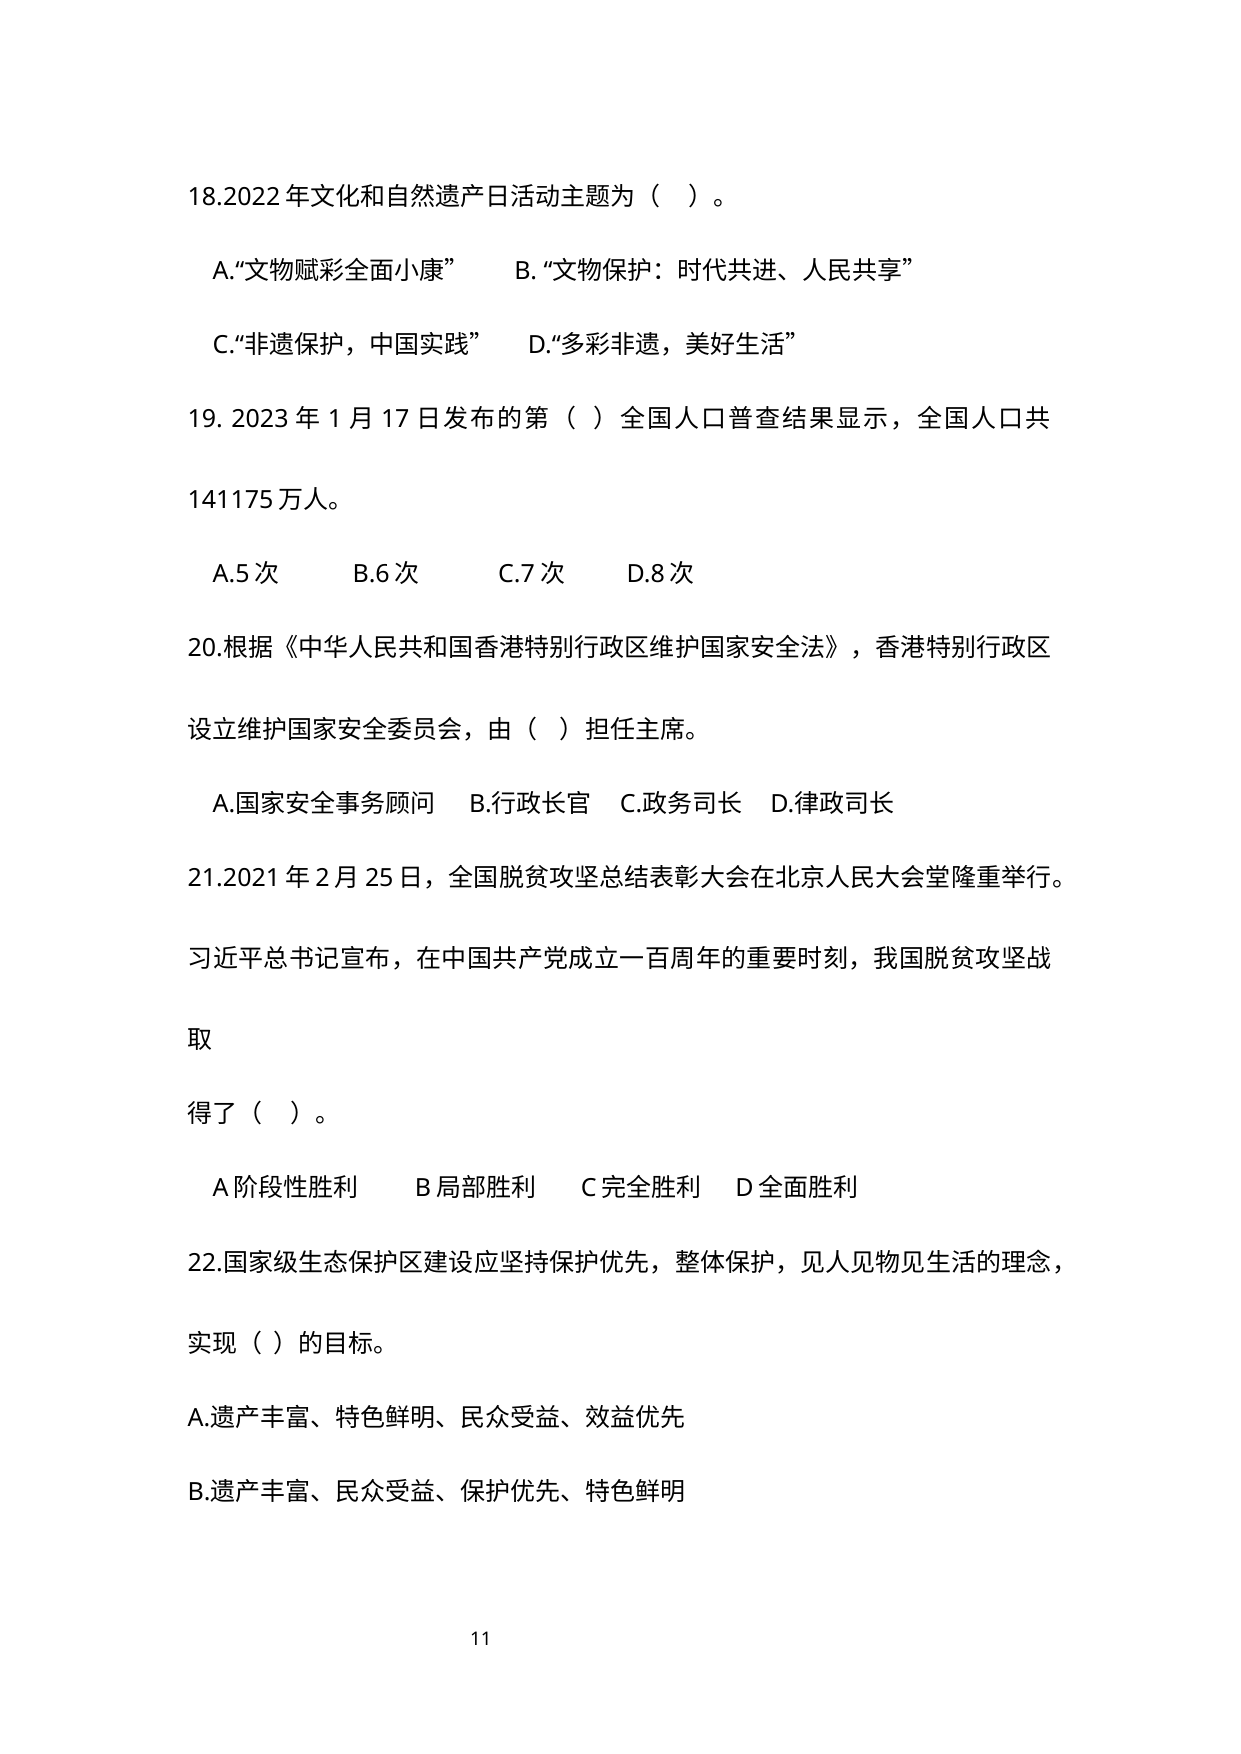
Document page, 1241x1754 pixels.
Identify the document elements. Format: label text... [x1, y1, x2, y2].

text C.“非遗保护，中国实践” D.“多彩非遗，美好生活” [187, 310, 1053, 375]
text 22.国家级生态保护区建设应坚持保护优先，整体保护，见人见物见生活的理念，实现（ ）的目标。 [187, 1228, 1053, 1374]
text 得了（ ）。 [187, 1079, 1053, 1144]
text 21.2021年2月25日，全国脱贫攻坚总结表彰大会在北京人民大会堂隆重举行。习近平总书记宣布，在中国共产党成立一百周年的重要时刻，我国脱贫攻坚战取 [187, 843, 1053, 1070]
text A.5次 B.6次 C.7次 D.8次 [187, 539, 1053, 604]
text B.遗产丰富、民众受益、保护优先、特色鲜明 [187, 1457, 1053, 1522]
text A.国家安全事务顾问 B.行政长官 C.政务司长 D.律政司长 [187, 769, 1053, 834]
text A.“文物赋彩全面小康” B. “文物保护：时代共进、人民共享” [187, 236, 1053, 301]
text 20.根据《中华人民共和国香港特别行政区维护国家安全法》，香港特别行政区设立维护国家安全委员会，由（ ）担任主席。 [187, 613, 1053, 760]
text A阶段性胜利 B局部胜利 C完全胜利 D全面胜利 [187, 1153, 1053, 1218]
text 19. 2023年1月17日发布的第（ ）全国人口普查结果显示，全国人口共141175万人。 [187, 384, 1053, 530]
text A.遗产丰富、特色鲜明、民众受益、效益优先 [187, 1383, 1053, 1448]
text 18.2022年文化和自然遗产日活动主题为（ ）。 [187, 162, 1053, 227]
